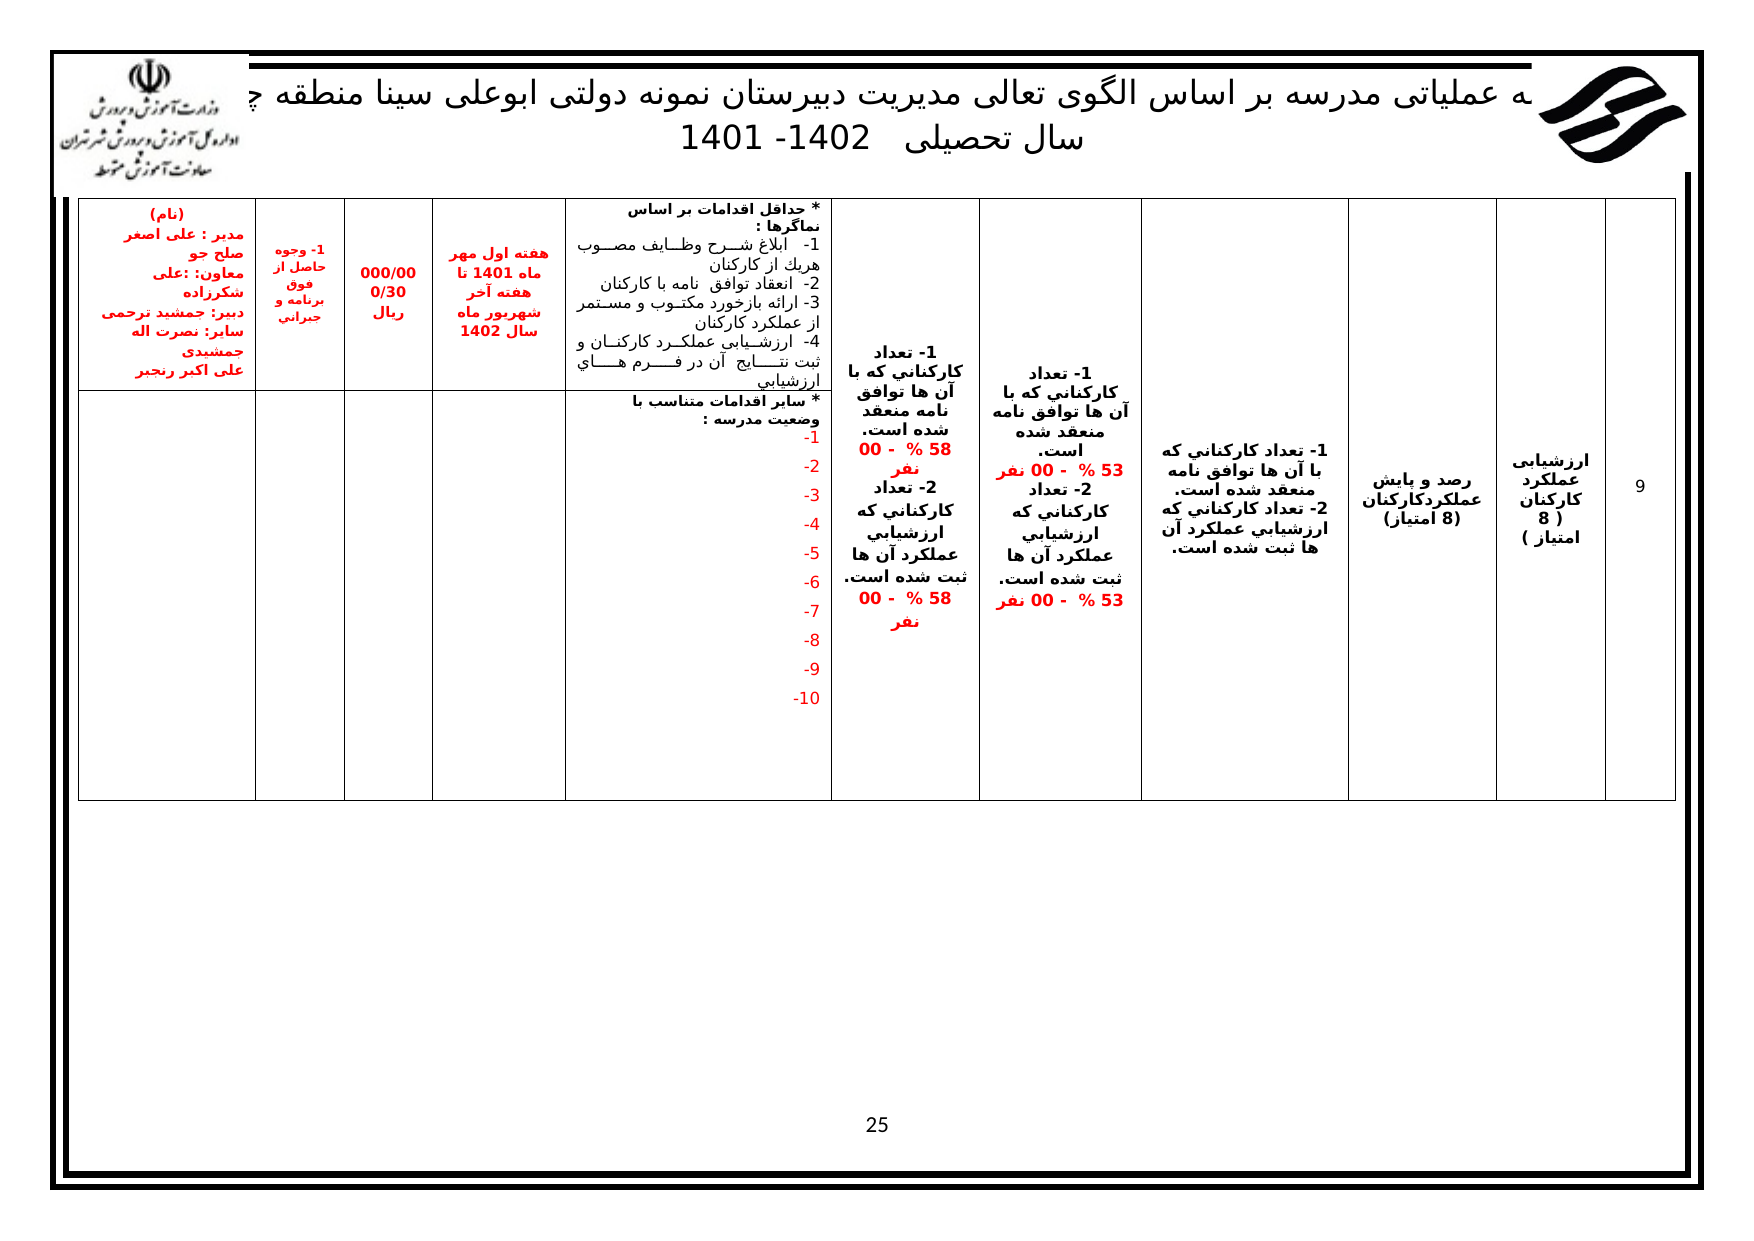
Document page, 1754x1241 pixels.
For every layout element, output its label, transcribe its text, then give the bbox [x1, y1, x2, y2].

table_cell 9 [1606, 199, 1675, 799]
table_cell * ساير اقدامات متناسب با وضعيت مدرسه : 1- 2- 3- 4- 5- 6- 7- 8- 9- 10- [566, 391, 831, 799]
table_cell 1- تعداد كاركناني كه با آن ها توافق نامه منعقد شده است. 53 % - 00 نفر 2- تعداد كاركناني كه ارزشيابي عملكرد آن ها ثبت شده است. 53 % - 00 نفر [980, 199, 1141, 799]
table_cell 000/000/30 ريال [345, 199, 432, 390]
table_cell 1- تعداد كاركناني كه با آن ها توافق نامه منعقد شده است. 58 % - 00 نفر 2- تعداد كاركناني كه ارزشيابي عملكرد آن ها ثبت شده است. 58 % - 00 نفر [832, 199, 979, 799]
picture [52, 54, 248, 194]
table_cell (نام) مدير : علی اصغر صلح جو معاون: :علی شکرزاده دبير: جمشید ترحمی ساير: نصرت اله جمشیدی علی اکبر رنجبر [79, 199, 255, 390]
table_cell 1- وجوه حاصل از فوق برنامه و جبراني [256, 199, 344, 390]
table_cell هفته اول مهر ماه 1401 تا هفته آخر شهریور ماه سال 1402 [433, 199, 565, 390]
table_cell [345, 391, 432, 799]
table_cell رصد و پايش عملكردكاركنان (8 امتیاز) [1349, 199, 1496, 799]
picture [1530, 60, 1693, 171]
table_cell * حداقل اقدامات بر اساس نماگرها : 1- ابلاغ شرح وظايف مصوب هريك از كاركنان 2- انعقاد توافق نامه با كاركنان 3- ارائه بازخورد مكتوب و مستمر از عملكرد كاركنان 4- ارزشیابی عملکرد کارکنان و ثبت نتايج آن در فرم هاي ارزشيابي [566, 199, 831, 390]
table_cell 1- تعداد كاركناني كه با آن ها توافق نامه منعقد شده است. 2- تعداد كاركناني كه ارزشيابي عملكرد آن ها ثبت شده است. [1142, 199, 1348, 799]
table_cell ارزشیابی عملكرد كاركنان ( 8 امتیاز ) [1497, 199, 1605, 799]
table_cell [433, 391, 565, 799]
table_cell [79, 391, 255, 799]
table_cell [256, 391, 344, 799]
